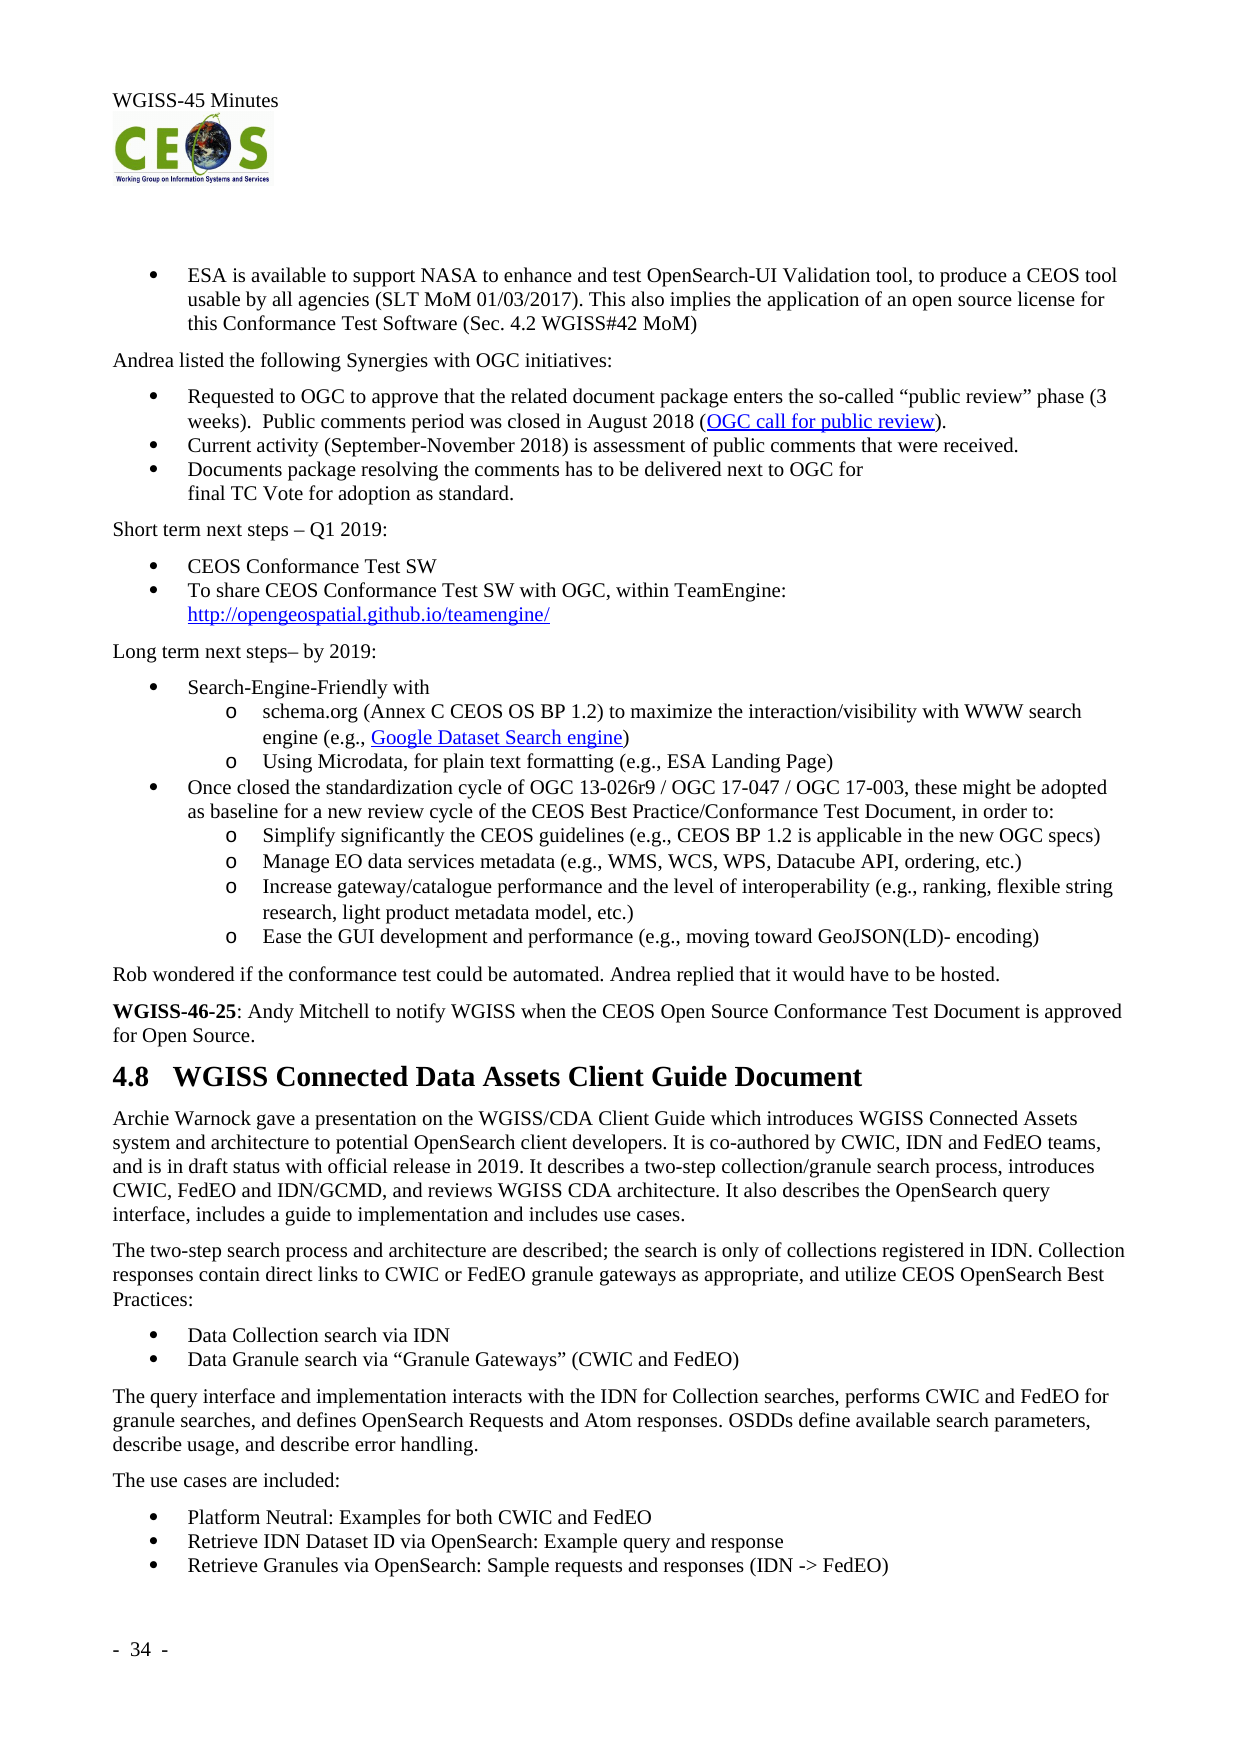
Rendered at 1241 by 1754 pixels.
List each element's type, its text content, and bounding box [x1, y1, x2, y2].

text Documents package resolving the comments has to be delivered next to OGC for final TC Vote for adoption as standard. [150, 457, 1128, 505]
list Ease the GUI development and performance (e.g., moving toward GeoJSON(LD)- encoding) [225, 924, 1128, 950]
list Increase gateway/catalogue performance and the level of interoperability (e.g., ranking, flexible string research, light product metadata model, etc.) [225, 874, 1128, 924]
text CEOS Conformance Test SW [150, 554, 1128, 578]
text Data Granule search via “Granule Gateways” (CWIC and FedEO) [150, 1347, 1128, 1371]
text Once closed the standardization cycle of OGC 13-026r9 / OGC 17-047 / OGC 17-003, these might be adopted as baseline for a new review cycle of the CEOS Best Practice/Conformance Test Document, in order to: [150, 775, 1128, 823]
text Requested to OGC to approve that the related document package enters the so-called “public review” phase (3 weeks). Public comments period was closed in August 2018 (OGC call for public review). [150, 384, 1128, 433]
text To share CEOS Conformance Test SW with OGC, within TeamEngine: http://opengeospatial.github.io/teamengine/ [150, 578, 1128, 626]
picture [112, 111, 274, 186]
text Platform Neutral: Examples for both CWIC and FedEO [150, 1505, 1128, 1529]
text Current activity (September-November 2018) is assessment of public comments that were received. [150, 433, 1128, 457]
list Using Microdata, for plain text formatting (e.g., ESA Landing Page) [225, 749, 1128, 775]
list Manage EO data services metadata (e.g., WMS, WCS, WPS, Datacube API, ordering, etc.) [225, 848, 1128, 874]
text WGISS-46-25: Andy Mitchell to notify WGISS when the CEOS Open Source Conformance Test Document is approved for Open Source. [112, 999, 1128, 1047]
list schema.org (Annex C CEOS OS BP 1.2) to maximize the interaction/visibility with WWW search engine (e.g., Google Dataset Search engine) [225, 699, 1128, 749]
text The use cases are included: [112, 1468, 1128, 1492]
text ESA is available to support NASA to enhance and test OpenSearch-UI Validation tool, to produce a CEOS tool usable by all agencies (SLT MoM 01/03/2017). This also implies the application of an open source license for this Conformance Test Software (Sec. 4.2 WGISS#42 MoM) [150, 263, 1128, 335]
text The query interface and implementation interacts with the IDN for Collection searches, performs CWIC and FedEO for granule searches, and defines OpenSearch Requests and Atom responses. OSDDs define available search parameters, describe usage, and describe error handling. [112, 1384, 1128, 1456]
text Rob wondered if the conformance test could be automated. Andrea replied that it would have to be hosted. [112, 962, 1128, 986]
subtitle WGISS Connected Data Assets Client Guide Document [112, 1059, 1128, 1093]
list Simplify significantly the CEOS guidelines (e.g., CEOS BP 1.2 is applicable in the new OGC specs) [225, 823, 1128, 848]
text Long term next steps– by 2019: [112, 638, 1128, 663]
text Data Collection search via IDN [150, 1323, 1128, 1347]
text Andrea listed the following Synergies with OGC initiatives: [112, 348, 1128, 372]
text Retrieve IDN Dataset ID via OpenSearch: Example query and response [150, 1529, 1128, 1553]
text Retrieve Granules via OpenSearch: Sample requests and responses (IDN -> FedEO) [150, 1553, 1128, 1577]
text The two-step search process and architecture are described; the search is only of collections registered in IDN. Collection responses contain direct links to CWIC or FedEO granule gateways as appropriate, and utilize CEOS OpenSearch Best Practices: [112, 1238, 1128, 1311]
text Short term next steps – Q1 2019: [112, 517, 1128, 541]
text Search-Engine-Friendly with [150, 675, 1128, 699]
text Archie Warnock gave a presentation on the WGISS/CDA Client Guide which introduces WGISS Connected Assets system and architecture to potential OpenSearch client developers. It is co-authored by CWIC, IDN and FedEO teams, and is in draft status with official release in 2019. It describes a two-step collection/granule search process, introduces CWIC, FedEO and IDN/GCMD, and reviews WGISS CDA architecture. It also describes the OpenSearch query interface, includes a guide to implementation and includes use cases. [112, 1106, 1128, 1226]
